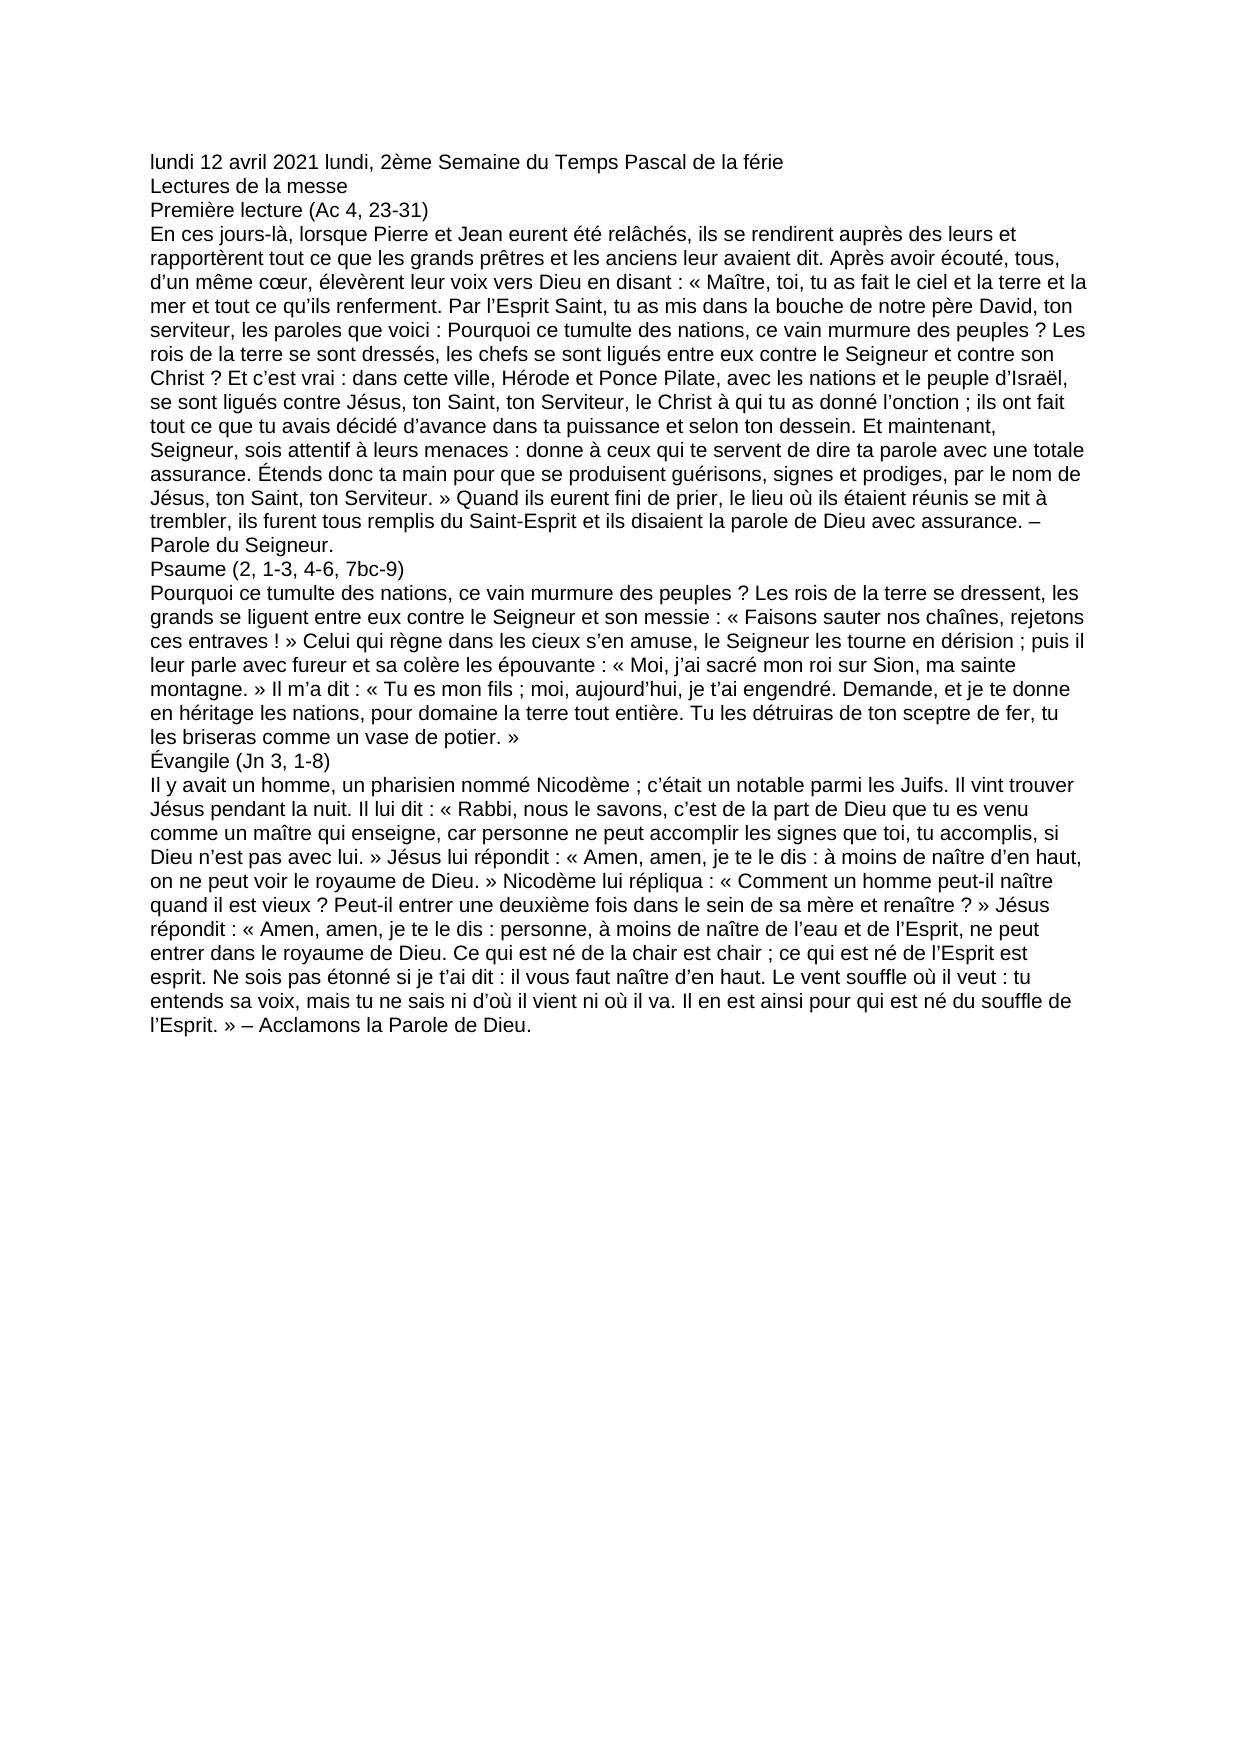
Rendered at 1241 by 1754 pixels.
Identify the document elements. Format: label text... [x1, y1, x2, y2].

text Il y avait un homme, un pharisien nommé Nicodème ; c’était un notable parmi les Juifs. Il vint trouver Jésus pendant la nuit. Il lui dit : « Rabbi, nous le savons, c’est de la part de Dieu que tu es venu comme un maître qui enseigne, car personne ne peut accomplir les signes que toi, tu accomplis, si Dieu n’est pas avec lui. » Jésus lui répondit : « Amen, amen, je te le dis : à moins de naître d’en haut, on ne peut voir le royaume de Dieu. » Nicodème lui répliqua : « Comment un homme peut-il naître quand il est vieux ? Peut-il entrer une deuxième fois dans le sein de sa mère et renaître ? » Jésus répondit : « Amen, amen, je te le dis : personne, à moins de naître de l’eau et de l’Esprit, ne peut entrer dans le royaume de Dieu. Ce qui est né de la chair est chair ; ce qui est né de l’Esprit est esprit. Ne sois pas étonné si je t’ai dit : il vous faut naître d’en haut. Le vent souffle où il veut : tu entends sa voix, mais tu ne sais ni d’où il vient ni où il va. Il en est ainsi pour qui est né du souffle de l’Esprit. » – Acclamons la Parole de Dieu. [150, 773, 1090, 1036]
text En ces jours-là, lorsque Pierre et Jean eurent été relâchés, ils se rendirent auprès des leurs et rapportèrent tout ce que les grands prêtres et les anciens leur avaient dit. Après avoir écouté, tous, d’un même cœur, élevèrent leur voix vers Dieu en disant : « Maître, toi, tu as fait le ciel et la terre et la mer et tout ce qu’ils renferment. Par l’Esprit Saint, tu as mis dans la bouche de notre père David, ton serviteur, les paroles que voici : Pourquoi ce tumulte des nations, ce vain murmure des peuples ? Les rois de la terre se sont dressés, les chefs se sont ligués entre eux contre le Seigneur et contre son Christ ? Et c’est vrai : dans cette ville, Hérode et Ponce Pilate, avec les nations et le peuple d’Israël, se sont ligués contre Jésus, ton Saint, ton Serviteur, le Christ à qui tu as donné l’onction ; ils ont fait tout ce que tu avais décidé d’avance dans ta puissance et selon ton dessein. Et maintenant, Seigneur, sois attentif à leurs menaces : donne à ceux qui te servent de dire ta parole avec une totale assurance. Étends donc ta main pour que se produisent guérisons, signes et prodiges, par le nom de Jésus, ton Saint, ton Serviteur. » Quand ils eurent fini de prier, le lieu où ils étaient réunis se mit à trembler, ils furent tous remplis du Saint-Esprit et ils disaient la parole de Dieu avec assurance. – Parole du Seigneur. [150, 222, 1090, 557]
text Pourquoi ce tumulte des nations, ce vain murmure des peuples ? Les rois de la terre se dressent, les grands se liguent entre eux contre le Seigneur et son messie : « Faisons sauter nos chaînes, rejetons ces entraves ! » Celui qui règne dans les cieux s’en amuse, le Seigneur les tourne en dérision ; puis il leur parle avec fureur et sa colère les épouvante : « Moi, j’ai sacré mon roi sur Sion, ma sainte montagne. » Il m’a dit : « Tu es mon fils ; moi, aujourd’hui, je t’ai engendré. Demande, et je te donne en héritage les nations, pour domaine la terre tout entière. Tu les détruiras de ton sceptre de fer, tu les briseras comme un vase de potier. » [150, 581, 1090, 749]
